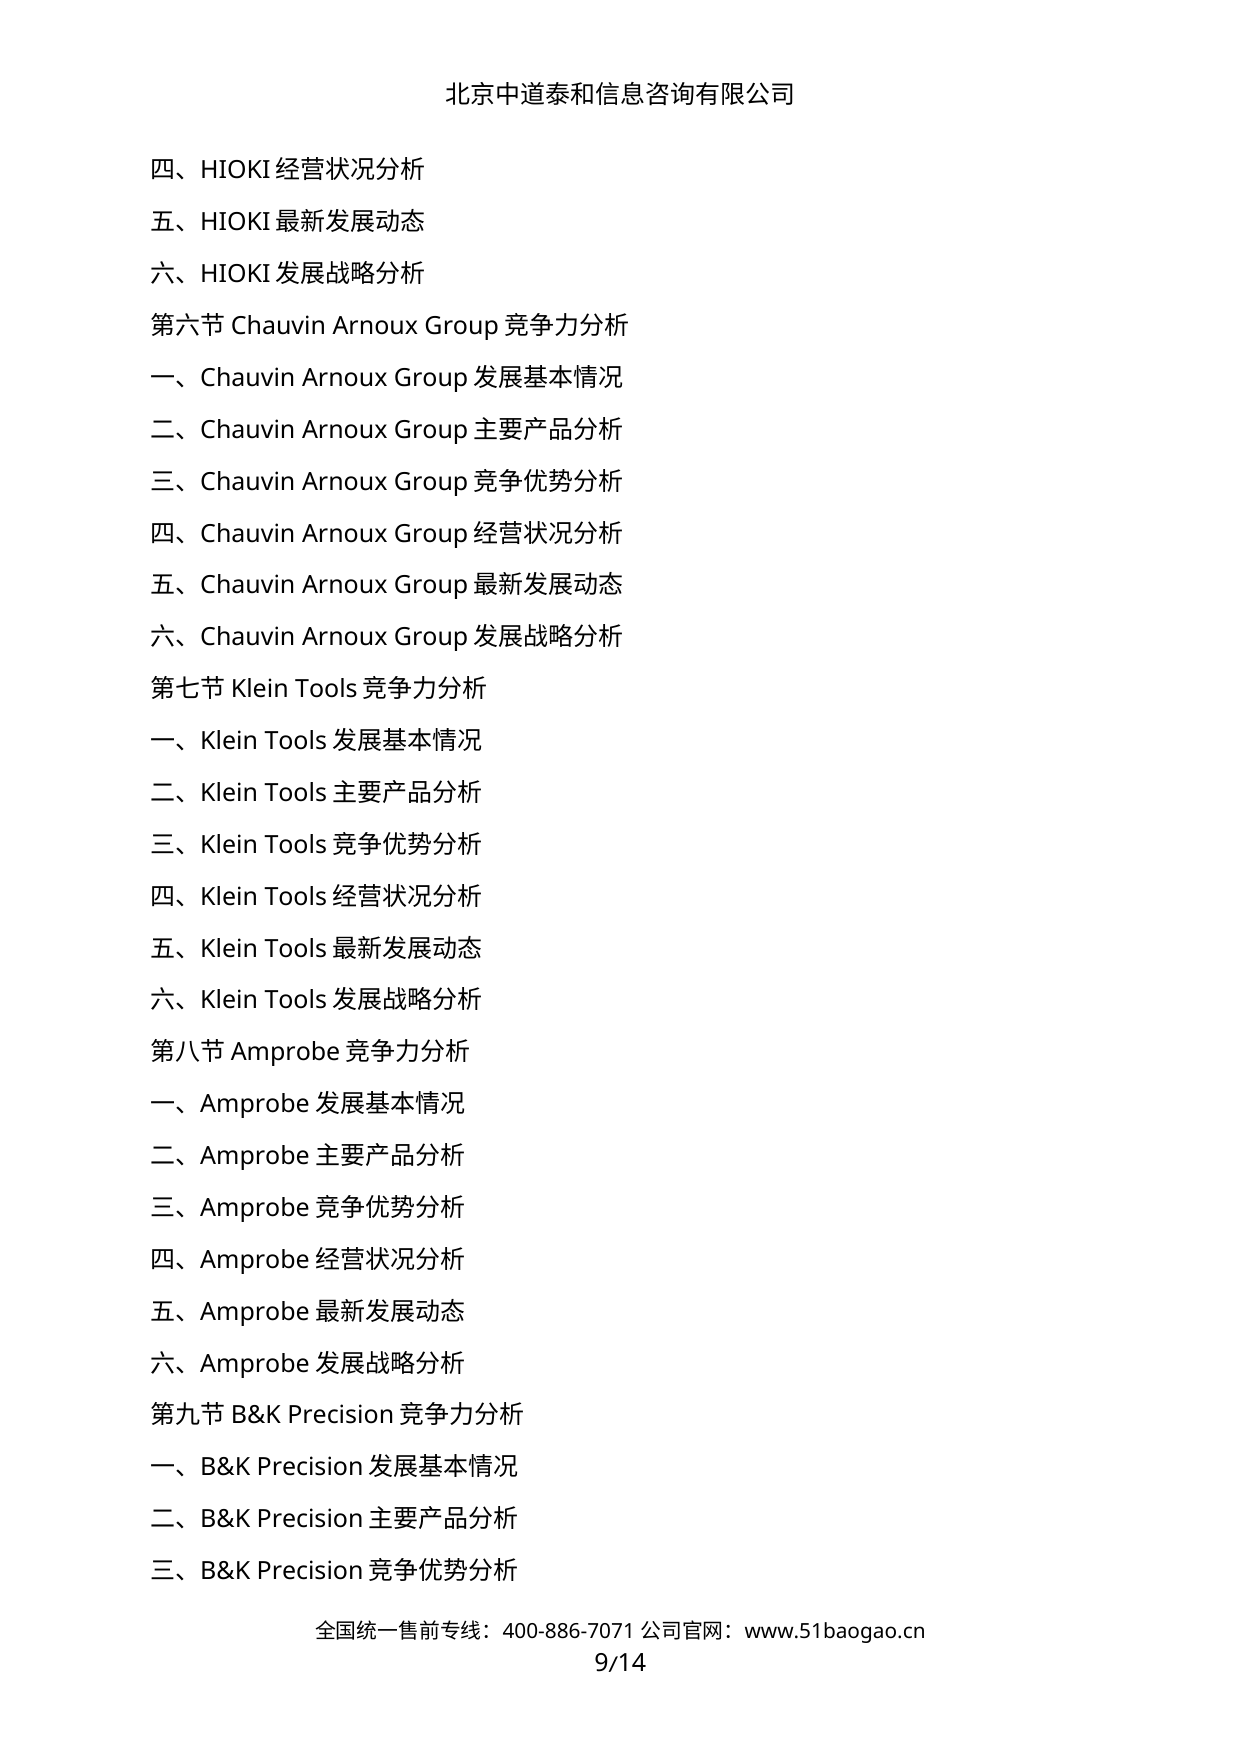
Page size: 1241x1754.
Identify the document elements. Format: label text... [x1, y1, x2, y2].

text 六、HIOKI发展战略分析 [150, 254, 1090, 290]
text 四、Klein Tools经营状况分析 [150, 876, 1090, 912]
text 五、Chauvin Arnoux Group最新发展动态 [150, 565, 1090, 601]
text 第九节 B&K Precision竞争力分析 [150, 1395, 1090, 1431]
text 一、B&K Precision发展基本情况 [150, 1447, 1090, 1483]
text 第八节 Amprobe竞争力分析 [150, 1032, 1090, 1068]
text 一、Klein Tools发展基本情况 [150, 721, 1090, 757]
text 第六节 Chauvin Arnoux Group竞争力分析 [150, 306, 1090, 342]
text 三、Chauvin Arnoux Group竞争优势分析 [150, 461, 1090, 497]
text 四、Chauvin Arnoux Group经营状况分析 [150, 513, 1090, 549]
text 六、Klein Tools发展战略分析 [150, 980, 1090, 1016]
text 五、HIOKI最新发展动态 [150, 202, 1090, 238]
text 一、Amprobe发展基本情况 [150, 1084, 1090, 1120]
text 三、Amprobe竞争优势分析 [150, 1187, 1090, 1224]
text 六、Chauvin Arnoux Group发展战略分析 [150, 617, 1090, 653]
text 五、Amprobe最新发展动态 [150, 1291, 1090, 1327]
text 第七节 Klein Tools竞争力分析 [150, 669, 1090, 705]
text 四、Amprobe经营状况分析 [150, 1239, 1090, 1276]
text 一、Chauvin Arnoux Group发展基本情况 [150, 357, 1090, 394]
text 二、Klein Tools主要产品分析 [150, 772, 1090, 809]
text 二、Chauvin Arnoux Group主要产品分析 [150, 409, 1090, 446]
text 三、Klein Tools竞争优势分析 [150, 824, 1090, 861]
text 六、Amprobe发展战略分析 [150, 1343, 1090, 1379]
text 五、Klein Tools最新发展动态 [150, 928, 1090, 964]
text 三、B&K Precision竞争优势分析 [150, 1551, 1090, 1587]
text 四、HIOKI经营状况分析 [150, 150, 1090, 186]
text 二、Amprobe主要产品分析 [150, 1136, 1090, 1172]
text 二、B&K Precision主要产品分析 [150, 1499, 1090, 1535]
